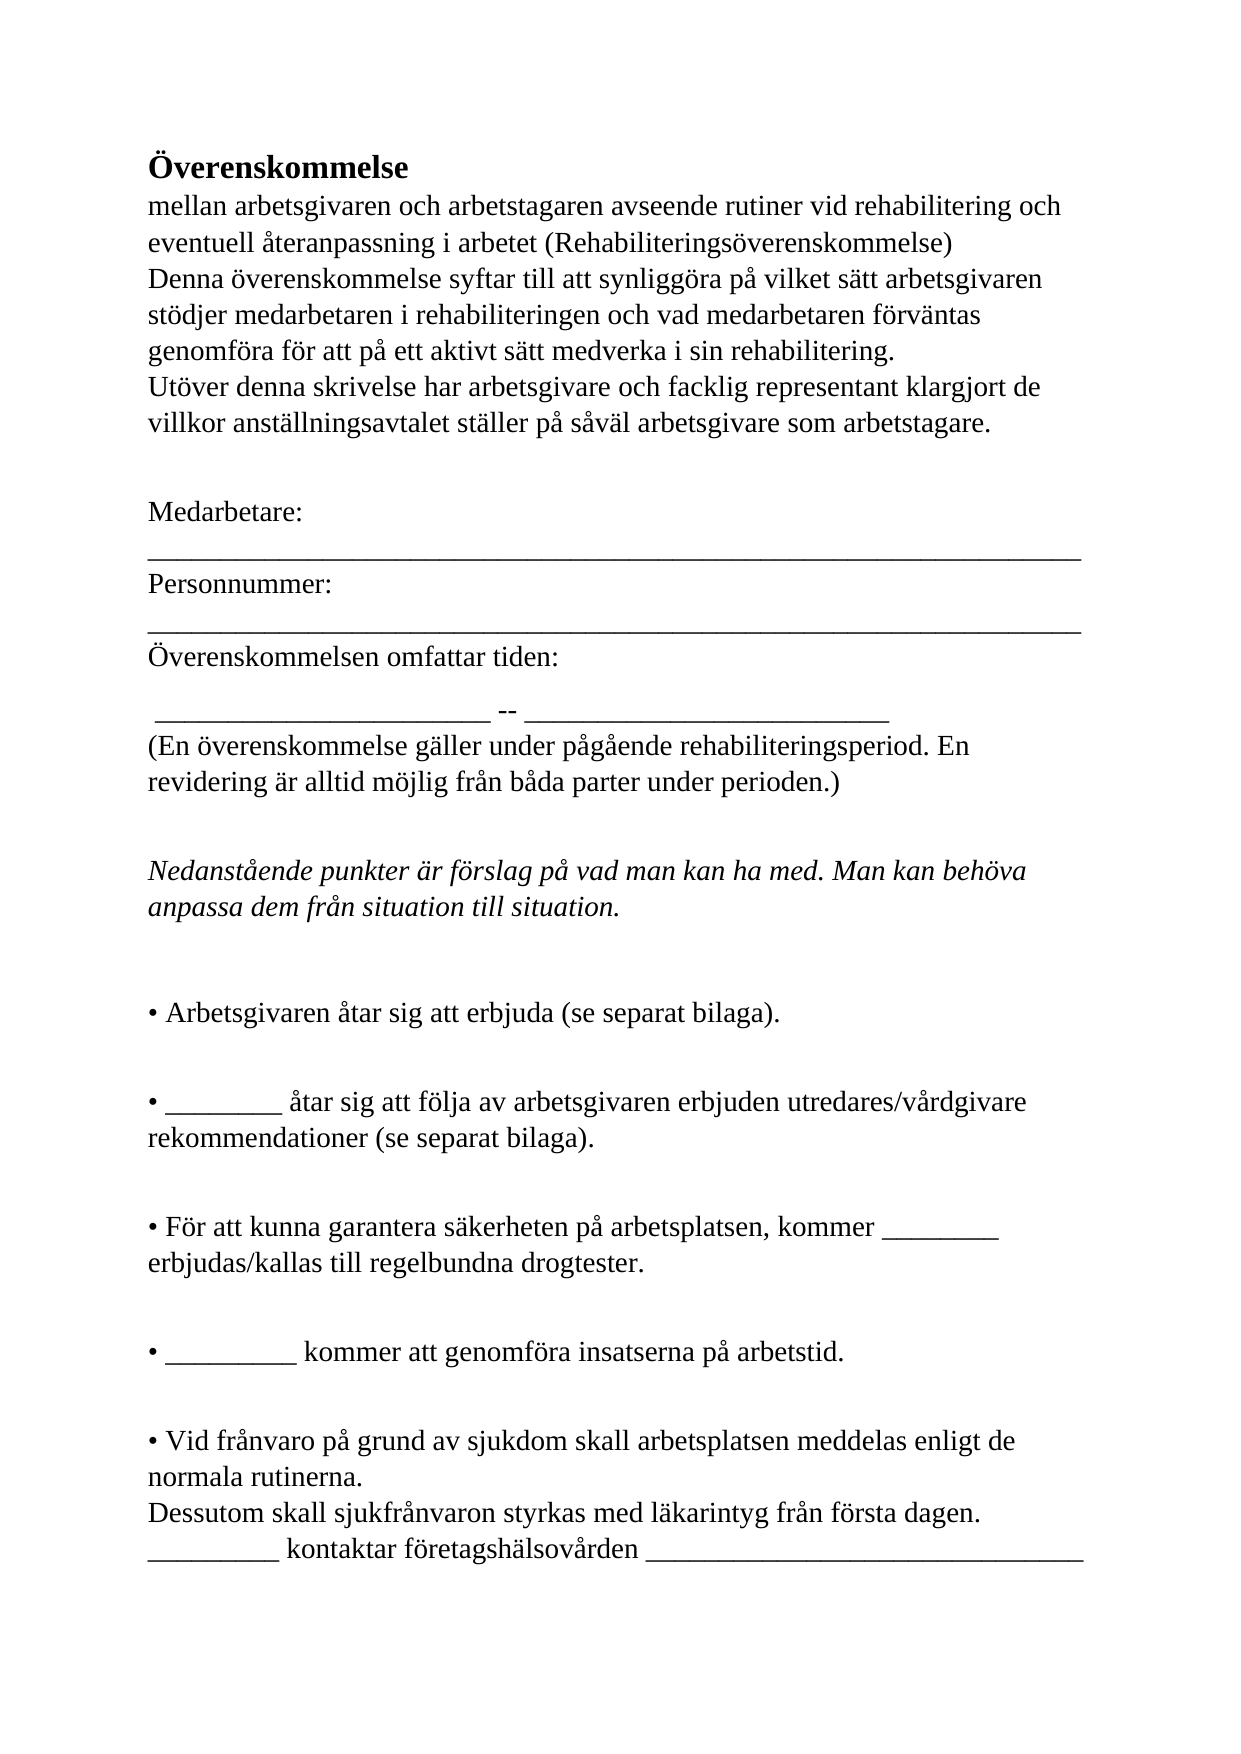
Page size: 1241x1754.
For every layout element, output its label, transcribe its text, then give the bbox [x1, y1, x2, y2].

text Medarbetare: ________________________________________________________________ Personnummer: ________________________________________________________________ Överenskommelsen omfattar tiden: [148, 458, 1093, 672]
text Överenskommelse mellan arbetsgivaren och arbetstagaren avseende rutiner vid rehabilitering och eventuell återanpassning i arbetet (Rehabiliteringsöverenskommelse) Denna överenskommelse syftar till att synliggöra på vilket sätt arbetsgivaren stödjer medarbetaren i rehabiliteringen och vad medarbetaren förväntas genomföra för att på ett aktivt sätt medverka i sin rehabilitering. Utöver denna skrivelse har arbetsgivare och facklig representant klargjort de villkor anställningsavtalet ställer på såväl arbetsgivare som arbetstagare. [148, 148, 1093, 439]
text • Arbetsgivaren åtar sig att erbjuda (se separat bilaga). [148, 995, 1093, 1028]
text • _________ kommer att genomföra insatserna på arbetstid. [148, 1298, 1093, 1367]
text • För att kunna garantera säkerheten på arbetsplatsen, kommer ________ erbjudas/kallas till regelbundna drogtester. [148, 1173, 1093, 1278]
text • ________ åtar sig att följa av arbetsgivaren erbjuden utredares/vårdgivare rekommendationer (se separat bilaga). [148, 1048, 1093, 1153]
text _______________________ -- _________________________ (En överenskommelse gäller under pågående rehabiliteringsperiod. En revidering är alltid möjlig från båda parter under perioden.) [148, 692, 1093, 798]
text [148, 1387, 1093, 1565]
text Nedanstående punkter är förslag på vad man kan ha med. Man kan behöva anpassa dem från situation till situation. [148, 817, 1093, 923]
